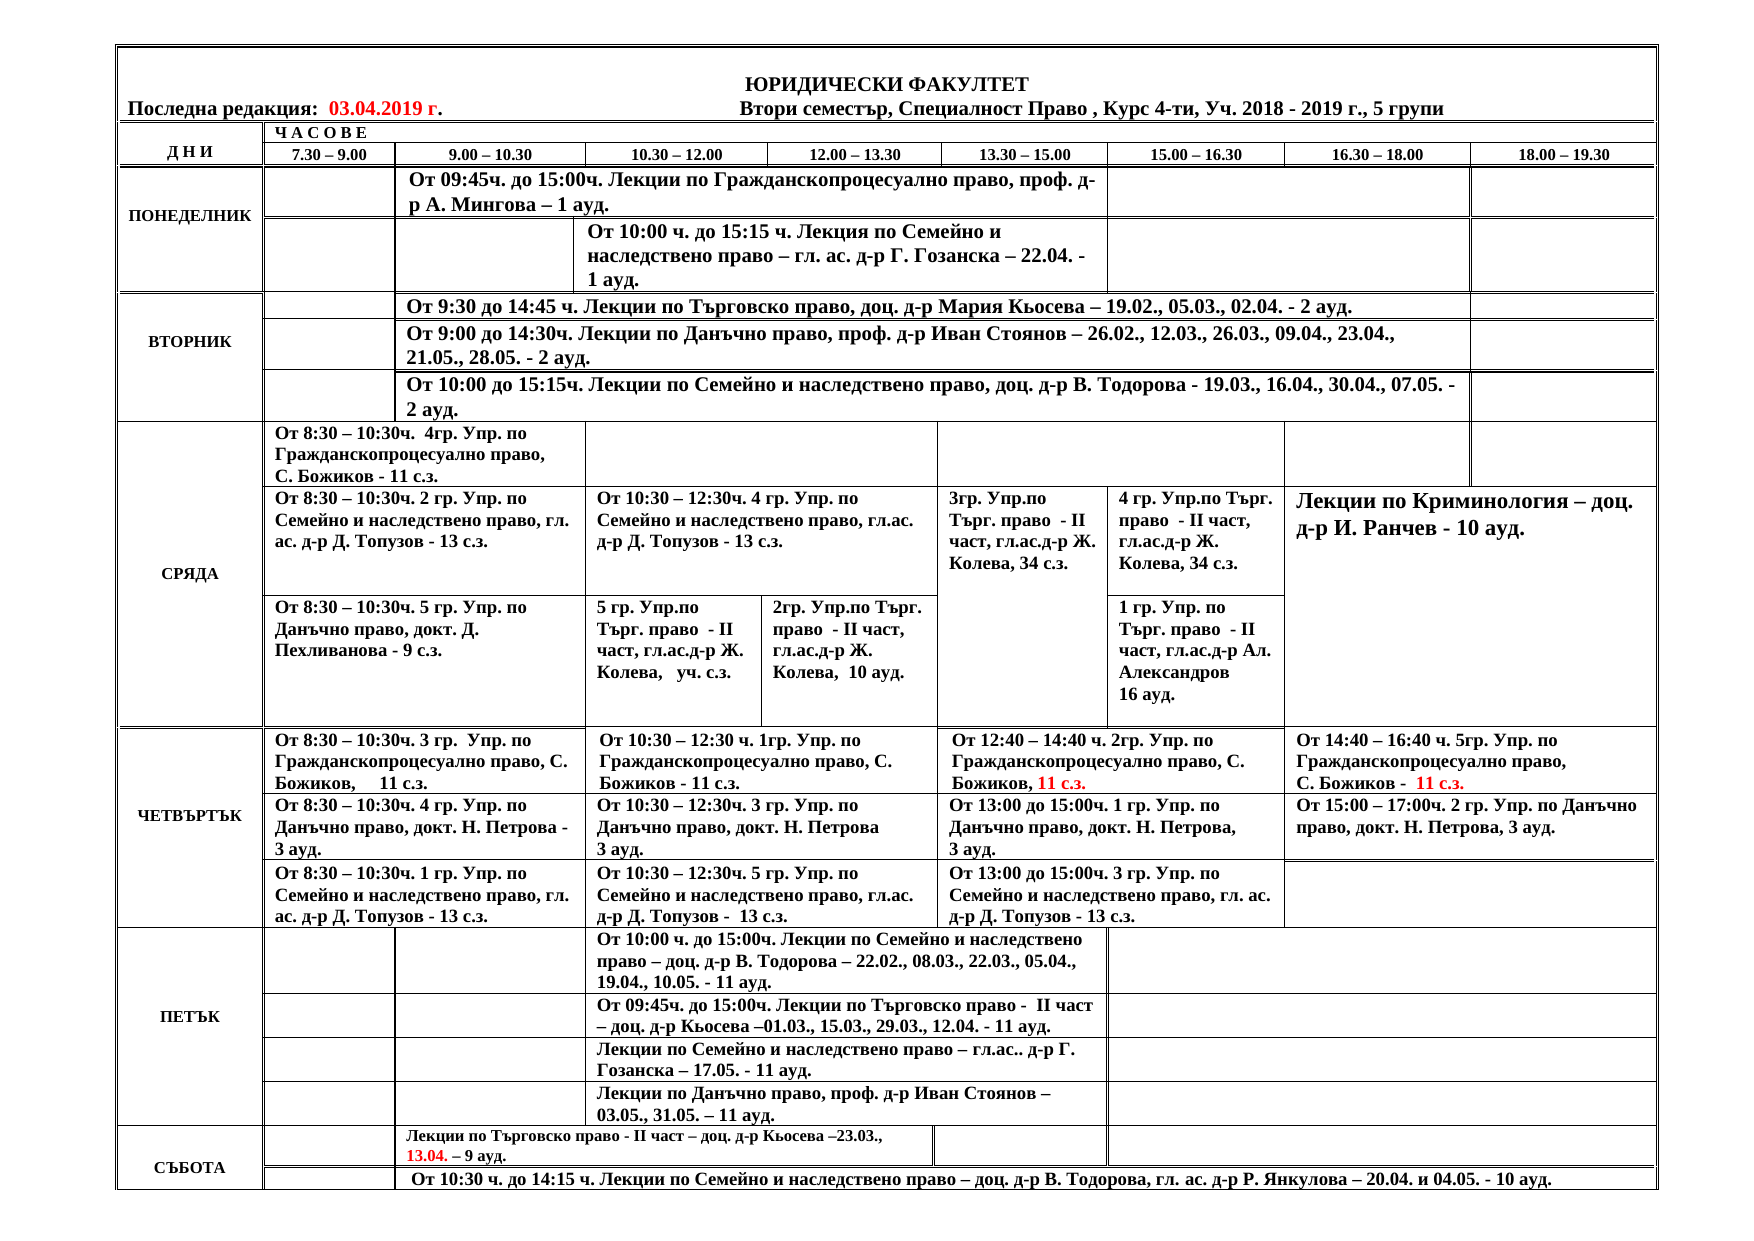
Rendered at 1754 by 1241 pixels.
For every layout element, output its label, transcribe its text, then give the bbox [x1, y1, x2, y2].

table_cell [396, 928, 585, 993]
table_cell Лекции по Търговско право - II част – доц. д-р Кьосева –23.03., 13.04. – 9 ауд. [396, 1126, 932, 1164]
table_cell [1472, 216, 1656, 291]
table_cell Ч А С О В Е [265, 120, 1656, 142]
table_cell [1108, 168, 1469, 216]
table_cell [586, 422, 937, 486]
table_cell [265, 1126, 394, 1164]
table_cell [1109, 928, 1656, 993]
table_cell Лекции по Семейно и наследствено право – гл.ас.. д-р Г. Гозанска – 17.05. - 11 ауд. [586, 1038, 1106, 1081]
table_cell [1472, 422, 1656, 486]
table_cell [1285, 422, 1469, 486]
table_cell От 13:00 до 15:00ч. 1 гр. Упр. по Данъчно право, докт. Н. Петрова, 3 ауд. [938, 794, 1284, 859]
table_cell [265, 219, 394, 291]
table_cell От 12:40 – 14:40 ч. 2гр. Упр. по Гражданскопроцесуално право, С. Божиков, 11 с.з. [938, 729, 1284, 793]
table_cell От 9:30 до 14:45 ч. Лекции по Търговско право, доц. д-р Мария Кьосева – 19.02., 05.03., 02.04. - 2 ауд. [396, 294, 1470, 318]
table_cell [396, 1082, 585, 1125]
table_cell ВТОРНИК [118, 291, 262, 421]
table_cell [1109, 1082, 1656, 1125]
table_cell 16.30 – 18.00 [1285, 143, 1470, 164]
table_cell 7.30 – 9.00 [265, 143, 394, 164]
table_cell 3гр. Упр.по Търг. право - II част, гл.ас.д-р Ж. Колева, 34 с.з. [938, 487, 1107, 726]
table_cell От 10:30 – 12:30ч. 5 гр. Упр. по Семейно и наследствено право, гл.ас. д-р Д. Топузов - 13 с.з. [586, 860, 937, 927]
table_cell 15.00 – 16.30 [1108, 143, 1284, 164]
table_cell От 14:40 – 16:40 ч. 5гр. Упр. по Гражданскопроцесуално право, С. Божиков - 11 с.з. [1285, 727, 1656, 793]
table_cell [265, 1082, 394, 1125]
table_cell [265, 928, 394, 993]
table_cell [265, 1168, 394, 1189]
table_cell От 10:30 – 12:30 ч. 1гр. Упр. по Гражданскопроцесуално право, С. Божиков - 11 с.з. [586, 727, 937, 793]
table_cell [265, 168, 394, 216]
table_cell [396, 994, 585, 1037]
table_cell От 9:00 до 14:30ч. Лекции по Данъчно право, проф. д-р Иван Стоянов – 26.02., 12.03., 26.03., 09.04., 23.04., 21.05., 28.05. - 2 ауд. [396, 321, 1470, 369]
table_cell От 10:00 ч. до 15:00ч. Лекции по Семейно и наследствено право – доц. д-р В. Тодорова – 22.02., 08.03., 22.03., 05.04., 19.04., 10.05. - 11 ауд. [586, 928, 1106, 993]
table_cell От 8:30 – 10:30ч. 5 гр. Упр. по Данъчно право, докт. Д. Пехливанова - 9 с.з. [265, 596, 585, 726]
table_cell [265, 370, 394, 421]
table_cell СЪБОТА [118, 1126, 262, 1189]
table_cell 10.30 – 12.00 [586, 143, 767, 164]
table_cell [1471, 291, 1656, 318]
table_cell 18.00 – 19.30 [1471, 143, 1656, 164]
table_cell От 09:45ч. до 15:00ч. Лекции по Гражданскопроцесуално право, проф. д-р А. Мингова – 1 ауд. [396, 168, 1107, 216]
table_cell ПОНЕДЕЛНИК [116, 164, 263, 291]
table_cell [396, 1038, 585, 1081]
table_cell От 8:30 – 10:30ч. 1 гр. Упр. по Семейно и наследствено право, гл. ас. д-р Д. Топузов - 13 с.з. [265, 860, 585, 927]
table_cell От 10:30 ч. до 14:15 ч. Лекции по Семейно и наследствено право – доц. д-р В. Тодорова, гл. ас. д-р Р. Янкулова – 20.04. и 04.05. - 10 ауд. [396, 1165, 1656, 1189]
table_cell От 10:00 ч. до 15:15 ч. Лекция по Семейно и наследствено право – гл. ас. д-р Г. Гозанска – 22.04. - 1 ауд. [574, 219, 1107, 291]
table_cell От 10:30 – 12:30ч. 3 гр. Упр. по Данъчно право, докт. Н. Петрова 3 ауд. [586, 794, 937, 859]
table_cell 5 гр. Упр.по Търг. право - II част, гл.ас.д-р Ж. Колева, уч. с.з. [586, 596, 761, 726]
table_cell [1109, 1126, 1656, 1164]
table_cell ЧЕТВЪРТЪК [118, 726, 262, 927]
table_cell От 13:00 до 15:00ч. 3 гр. Упр. по Семейно и наследствено право, гл. ас. д-р Д. Топузов - 13 с.з. [938, 860, 1284, 927]
table_cell [938, 422, 1284, 486]
table_cell 1 гр. Упр. по Търг. право - II част, гл.ас.д-р Ал. Александров 16 ауд. [1108, 596, 1284, 726]
table_cell От 8:30 – 10:30ч. 3 гр. Упр. по Гражданскопроцесуално право, С. Божиков, 11 с.з. [265, 729, 585, 793]
table_cell [935, 1126, 1106, 1164]
table_cell От 8:30 – 10:30ч. 4гр. Упр. по Гражданскопроцесуално право, С. Божиков - 11 с.з. [265, 422, 585, 486]
table_cell [1109, 1038, 1656, 1081]
table_cell 2гр. Упр.по Търг. право - II част, гл.ас.д-р Ж. Колева, 10 ауд. [762, 596, 937, 726]
table_cell Д Н И [118, 120, 262, 164]
table_cell [1471, 369, 1658, 421]
table_cell От 09:45ч. до 15:00ч. Лекции по Търговско право - II част – доц. д-р Кьосева –01.03., 15.03., 29.03., 12.04. - 11 ауд. [586, 994, 1106, 1037]
table_cell 13.30 – 15.00 [942, 143, 1107, 164]
table_cell [265, 1038, 394, 1081]
table_cell ПЕТЪК [118, 928, 262, 1125]
table_cell [1109, 994, 1656, 1037]
table_cell 9.00 – 10.30 [396, 143, 585, 164]
table_cell От 15:00 – 17:00ч. 2 гр. Упр. по Данъчно право, докт. Н. Петрова, 3 ауд. [1285, 794, 1656, 859]
table_cell От 8:30 – 10:30ч. 4 гр. Упр. по Данъчно право, докт. Н. Петрова - 3 ауд. [265, 794, 585, 859]
table_cell Лекции по Криминология – доц. д-р И. Ранчев - 10 ауд. [1285, 487, 1656, 726]
table_cell [265, 319, 394, 369]
table_cell [1471, 318, 1658, 369]
table_cell [265, 994, 394, 1037]
table_header ЮРИДИЧЕСКИ ФАКУЛТЕТ Последна редакция: 03.04.2019 г. Втори семестър, Специалност Право , Курс 4-ти, Уч. 2018 - 2019 г., 5 групи [118, 48, 1656, 120]
table_cell От 10:00 до 15:15ч. Лекции по Семейно и наследствено право, доц. д-р В. Тодорова - 19.03., 16.04., 30.04., 07.05. - 2 ауд. [396, 373, 1469, 421]
table_cell [396, 219, 573, 291]
table_cell От 10:30 – 12:30ч. 4 гр. Упр. по Семейно и наследствено право, гл.ас. д-р Д. Топузов - 13 с.з. [586, 487, 937, 595]
table_cell [1471, 164, 1658, 216]
table_cell [1285, 859, 1658, 927]
table_cell 4 гр. Упр.по Търг. право - II част, гл.ас.д-р Ж. Колева, 34 с.з. [1108, 487, 1284, 595]
table_cell СРЯДА [118, 422, 262, 726]
table_cell [1108, 219, 1469, 291]
table_cell 12.00 – 13.30 [768, 143, 941, 164]
table_cell [265, 292, 394, 318]
table_cell От 8:30 – 10:30ч. 2 гр. Упр. по Семейно и наследствено право, гл. ас. д-р Д. Топузов - 13 с.з. [265, 487, 585, 595]
table_cell Лекции по Данъчно право, проф. д-р Иван Стоянов – 03.05., 31.05. – 11 ауд. [586, 1082, 1106, 1125]
